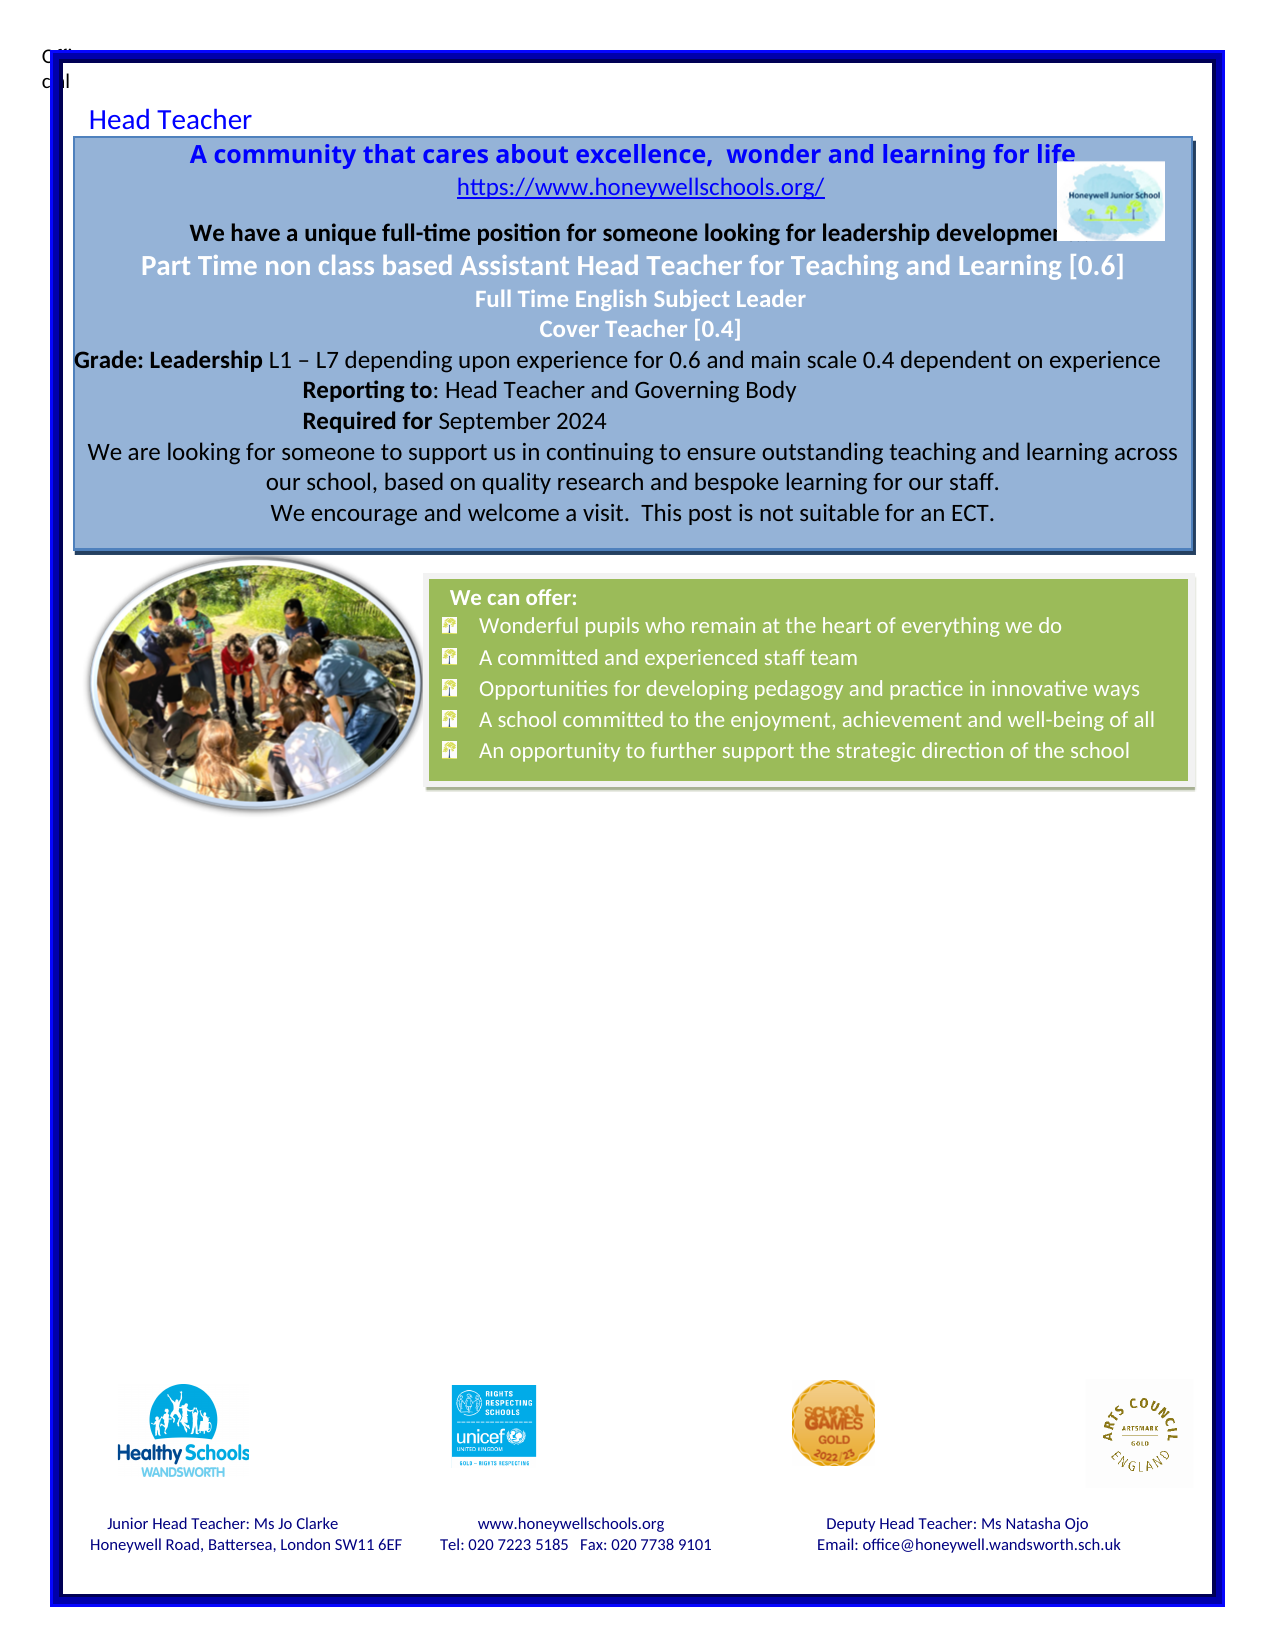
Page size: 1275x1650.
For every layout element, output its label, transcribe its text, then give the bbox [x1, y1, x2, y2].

picture [442, 617, 457, 634]
picture [117, 1384, 249, 1477]
picture [451, 1457, 536, 1467]
picture [442, 679, 457, 697]
picture [442, 648, 457, 665]
picture [507, 1429, 525, 1443]
picture [193, 1413, 197, 1433]
picture [1055, 161, 1165, 240]
picture [171, 1401, 189, 1426]
picture [442, 710, 457, 728]
picture [1084, 1379, 1194, 1486]
picture [155, 1418, 161, 1432]
picture [442, 741, 457, 759]
picture [200, 1413, 210, 1431]
picture [78, 555, 423, 817]
picture [162, 1409, 168, 1427]
text Head Teacher [89, 101, 1159, 136]
picture [790, 1380, 875, 1465]
